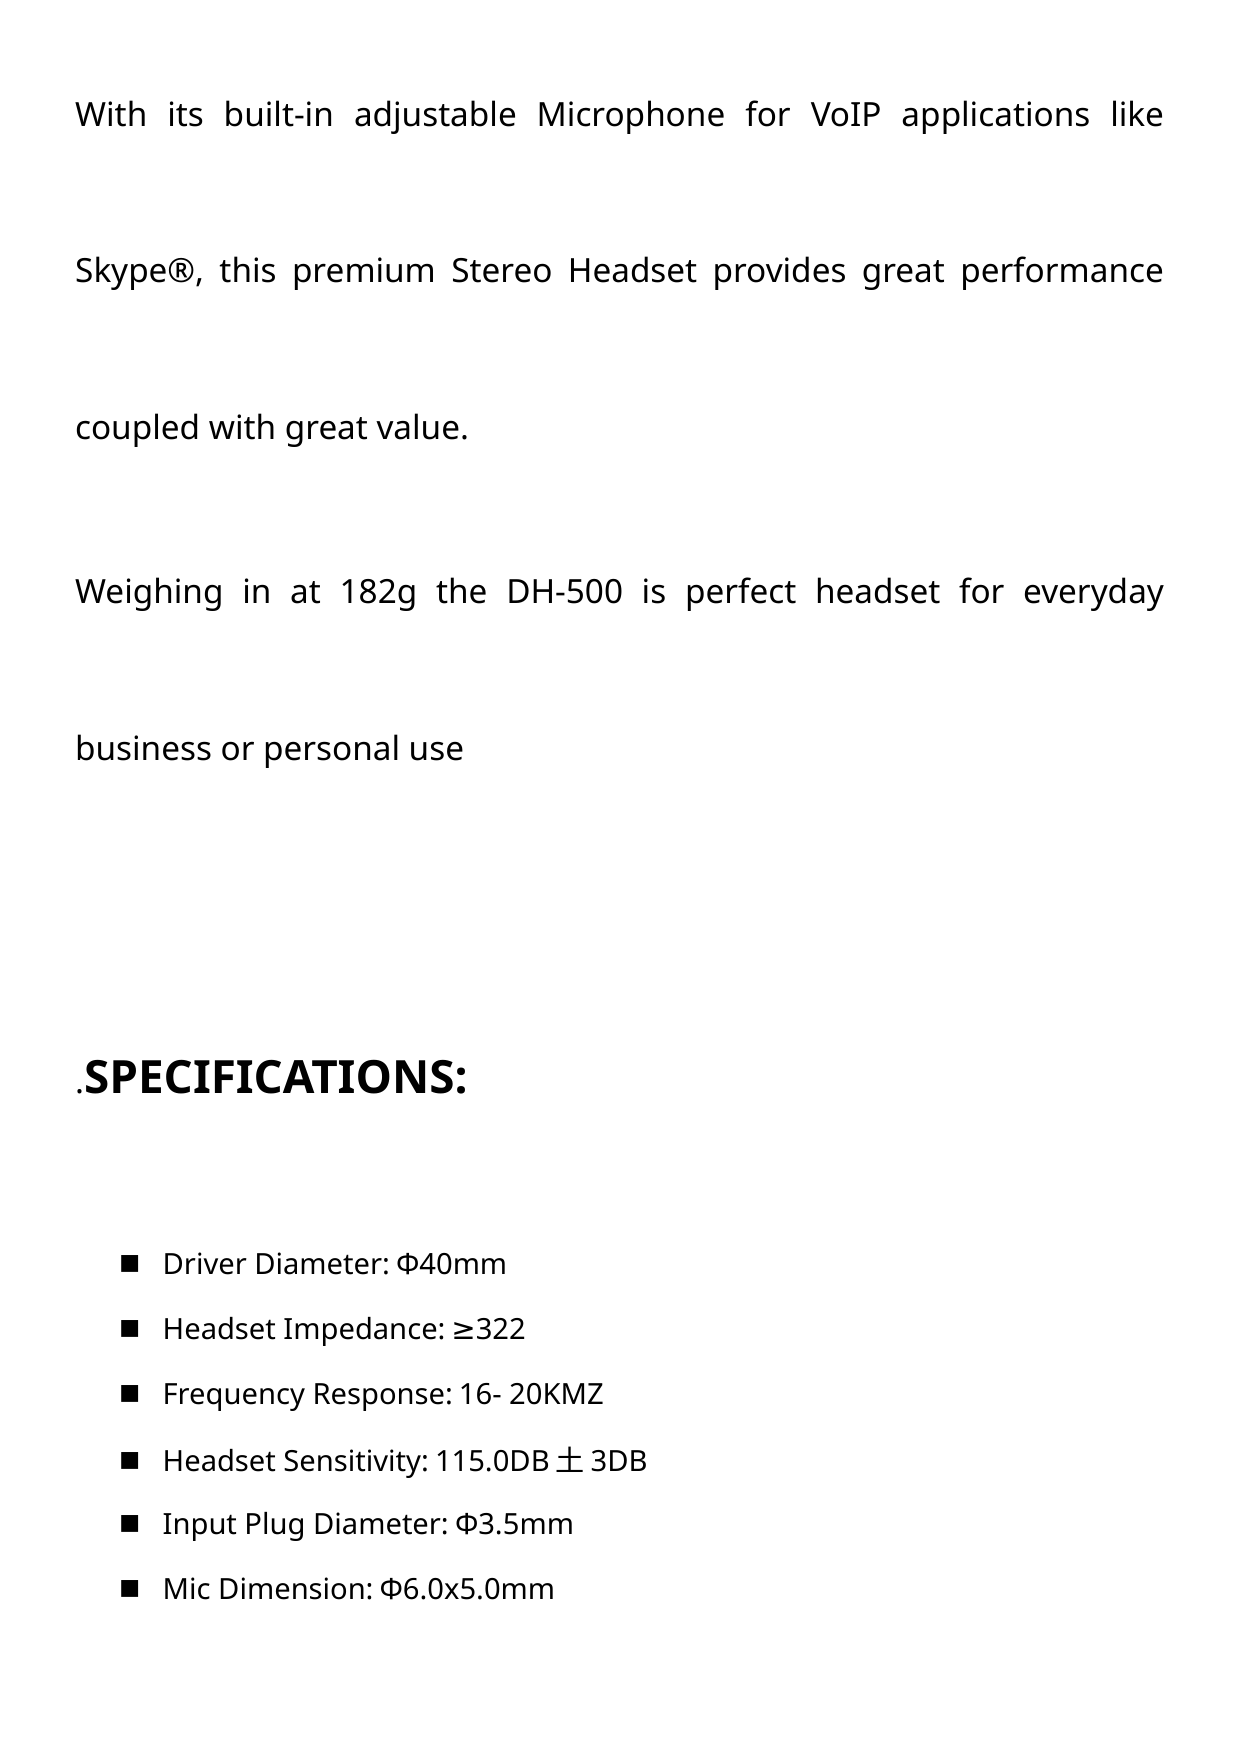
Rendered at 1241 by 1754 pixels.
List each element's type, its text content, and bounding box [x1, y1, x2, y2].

list Driver Diameter: Φ40mm [119, 1231, 1165, 1296]
list Mic Dimension: Φ6.0x5.0mm [119, 1556, 1165, 1621]
list Headset Sensitivity: 115.0DB土3DB [119, 1426, 1165, 1491]
subtitle With its built-in adjustable Microphone for VoIP applications like Skype®, this premium Stereo Headset provides great performance coupled with great value. [75, 81, 1165, 459]
list Headset Impedance: ≥322 [119, 1296, 1165, 1361]
subtitle Weighing in at 182g the DH-500 is perfect headset for everyday business or personal use [75, 558, 1165, 780]
list Input Plug Diameter: Φ3.5mm [119, 1491, 1165, 1556]
subtitle .SPECIFICATIONS: [75, 1043, 1165, 1108]
list Frequency Response: 16- 20KMZ [119, 1361, 1165, 1426]
